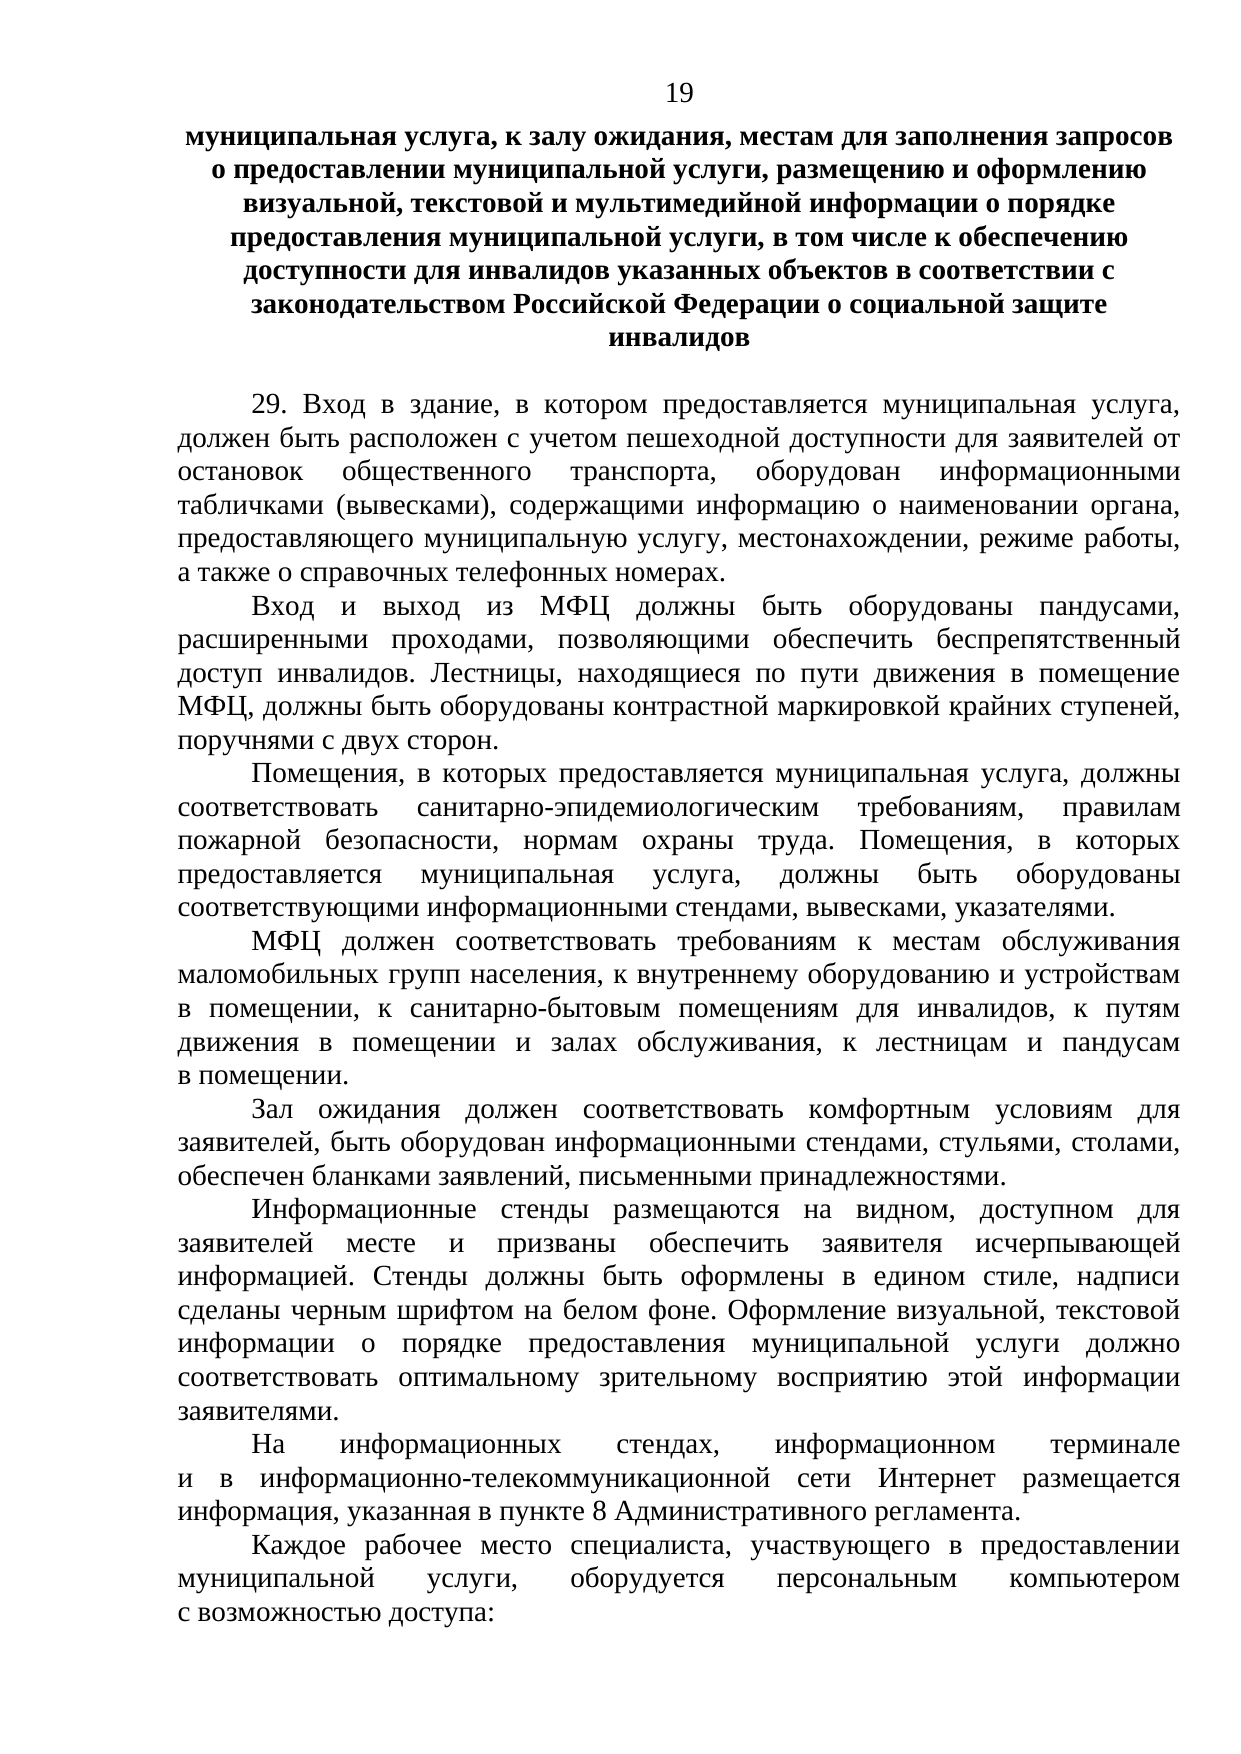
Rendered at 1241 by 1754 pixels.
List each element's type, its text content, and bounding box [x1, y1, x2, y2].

text Каждое рабочее место специалиста, участвующего в предоставлении муниципальной услуги, оборудуется персональным компьютером с возможностью доступа: [177, 1527, 1181, 1627]
text МФЦ должен соответствовать требованиям к местам обслуживания маломобильных групп населения, к внутреннему оборудованию и устройствам в помещении, к санитарно-бытовым помещениям для инвалидов, к путям движения в помещении и залах обслуживания, к лестницам и пандусам в помещении. [177, 923, 1181, 1091]
text Помещения, в которых предоставляется муниципальная услуга, должны соответствовать санитарно-эпидемиологическим требованиям, правилам пожарной безопасности, нормам охраны труда. Помещения, в которых предоставляется муниципальная услуга, должны быть оборудованы соответствующими информационными стендами, вывесками, указателями. [177, 755, 1181, 923]
text 29. Вход в здание, в котором предоставляется муниципальная услуга, должен быть расположен с учетом пешеходной доступности для заявителей от остановок общественного транспорта, оборудован информационными табличками (вывесками), содержащими информацию о наименовании органа, предоставляющего муниципальную услугу, местонахождении, режиме работы, а также о справочных телефонных номерах. [177, 386, 1181, 588]
text Зал ожидания должен соответствовать комфортным условиям для заявителей, быть оборудован информационными стендами, стульями, столами, обеспечен бланками заявлений, письменными принадлежностями. [177, 1091, 1181, 1191]
text На информационных стендах, информационном терминале и в информационно-телекоммуникационной сети Интернет размещается информация, указанная в пункте 8 Административного регламента. [177, 1426, 1181, 1527]
text Вход и выход из МФЦ должны быть оборудованы пандусами, расширенными проходами, позволяющими обеспечить беспрепятственный доступ инвалидов. Лестницы, находящиеся по пути движения в помещение МФЦ, должны быть оборудованы контрастной маркировкой крайних ступеней, поручнями с двух сторон. [177, 588, 1181, 755]
text Информационные стенды размещаются на видном, доступном для заявителей месте и призваны обеспечить заявителя исчерпывающей информацией. Стенды должны быть оформлены в едином стиле, надписи сделаны черным шрифтом на белом фоне. Оформление визуальной, текстовой информации о порядке предоставления муниципальной услуги должно соответствовать оптимальному зрительному восприятию этой информации заявителями. [177, 1191, 1181, 1426]
text муниципальная услуга, к залу ожидания, местам для заполнения запросов о предоставлении муниципальной услуги, размещению и оформлению визуальной, текстовой и мультимедийной информации о порядке предоставления муниципальной услуги, в том числе к обеспечению доступности для инвалидов указанных объектов в соответствии с законодательством Российской Федерации о социальной защите инвалидов [177, 118, 1181, 353]
